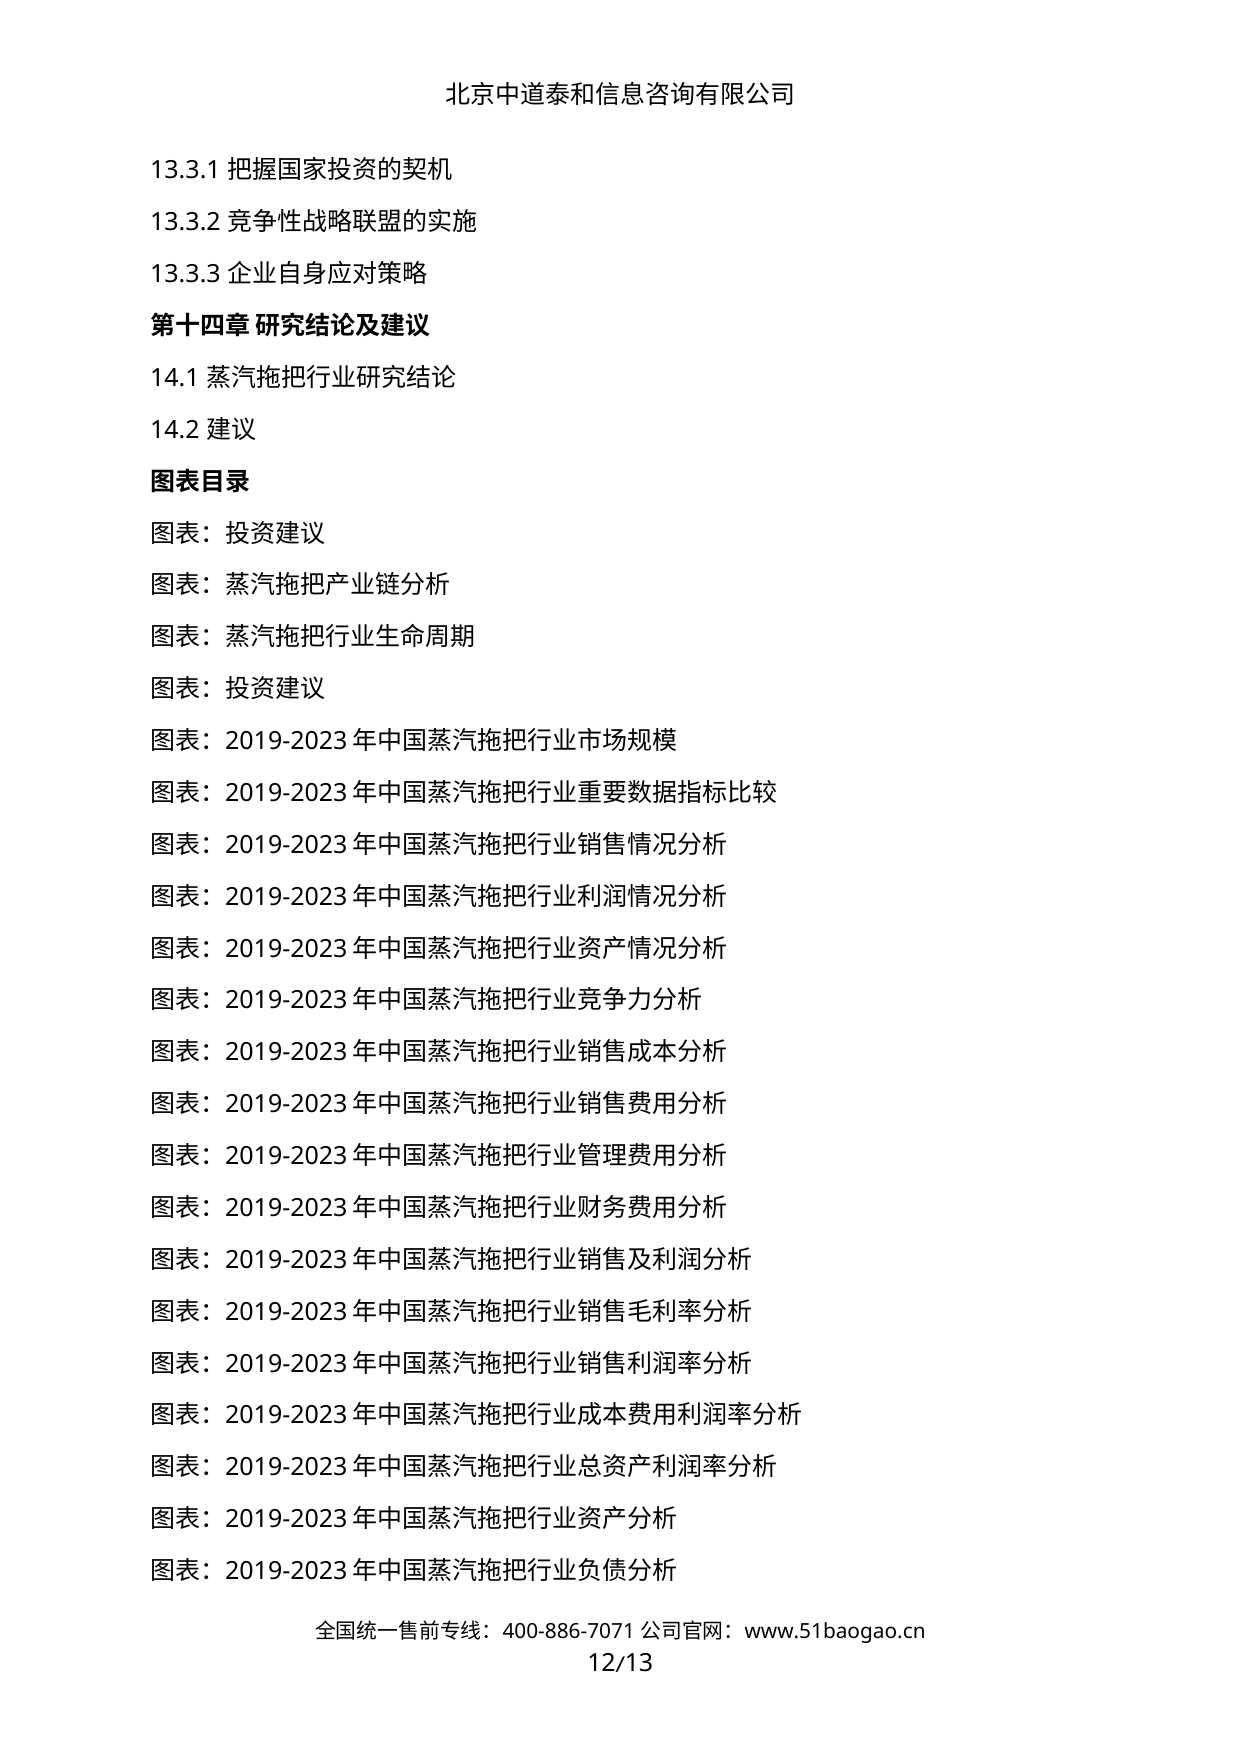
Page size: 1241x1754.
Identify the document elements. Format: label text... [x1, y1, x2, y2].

text 图表：2019-2023年中国蒸汽拖把行业资产分析 [150, 1499, 1090, 1535]
text 13.3.3 企业自身应对策略 [150, 254, 1090, 290]
text 14.2 建议 [150, 409, 1090, 446]
text 图表：2019-2023年中国蒸汽拖把行业销售及利润分析 [150, 1239, 1090, 1276]
text 13.3.1 把握国家投资的契机 [150, 150, 1090, 186]
text 图表：2019-2023年中国蒸汽拖把行业管理费用分析 [150, 1136, 1090, 1172]
text 图表：2019-2023年中国蒸汽拖把行业销售成本分析 [150, 1032, 1090, 1068]
text 图表：2019-2023年中国蒸汽拖把行业销售情况分析 [150, 824, 1090, 861]
text 14.1 蒸汽拖把行业研究结论 [150, 357, 1090, 394]
text 图表：2019-2023年中国蒸汽拖把行业市场规模 [150, 721, 1090, 757]
text 图表：2019-2023年中国蒸汽拖把行业总资产利润率分析 [150, 1447, 1090, 1483]
text 图表：投资建议 [150, 669, 1090, 705]
text 图表：蒸汽拖把行业生命周期 [150, 617, 1090, 653]
text 第十四章 研究结论及建议 [150, 306, 1090, 342]
text 图表：2019-2023年中国蒸汽拖把行业销售利润率分析 [150, 1343, 1090, 1379]
text 图表：2019-2023年中国蒸汽拖把行业负债分析 [150, 1551, 1090, 1587]
text 图表：蒸汽拖把产业链分析 [150, 565, 1090, 601]
text 图表：2019-2023年中国蒸汽拖把行业成本费用利润率分析 [150, 1395, 1090, 1431]
text 图表目录 [150, 461, 1090, 497]
text 图表：2019-2023年中国蒸汽拖把行业利润情况分析 [150, 876, 1090, 912]
text 图表：2019-2023年中国蒸汽拖把行业财务费用分析 [150, 1187, 1090, 1224]
text 图表：2019-2023年中国蒸汽拖把行业资产情况分析 [150, 928, 1090, 964]
text 图表：2019-2023年中国蒸汽拖把行业销售毛利率分析 [150, 1291, 1090, 1327]
text 13.3.2 竞争性战略联盟的实施 [150, 202, 1090, 238]
text 图表：2019-2023年中国蒸汽拖把行业销售费用分析 [150, 1084, 1090, 1120]
text 图表：投资建议 [150, 513, 1090, 549]
text 图表：2019-2023年中国蒸汽拖把行业竞争力分析 [150, 980, 1090, 1016]
text 图表：2019-2023年中国蒸汽拖把行业重要数据指标比较 [150, 772, 1090, 809]
